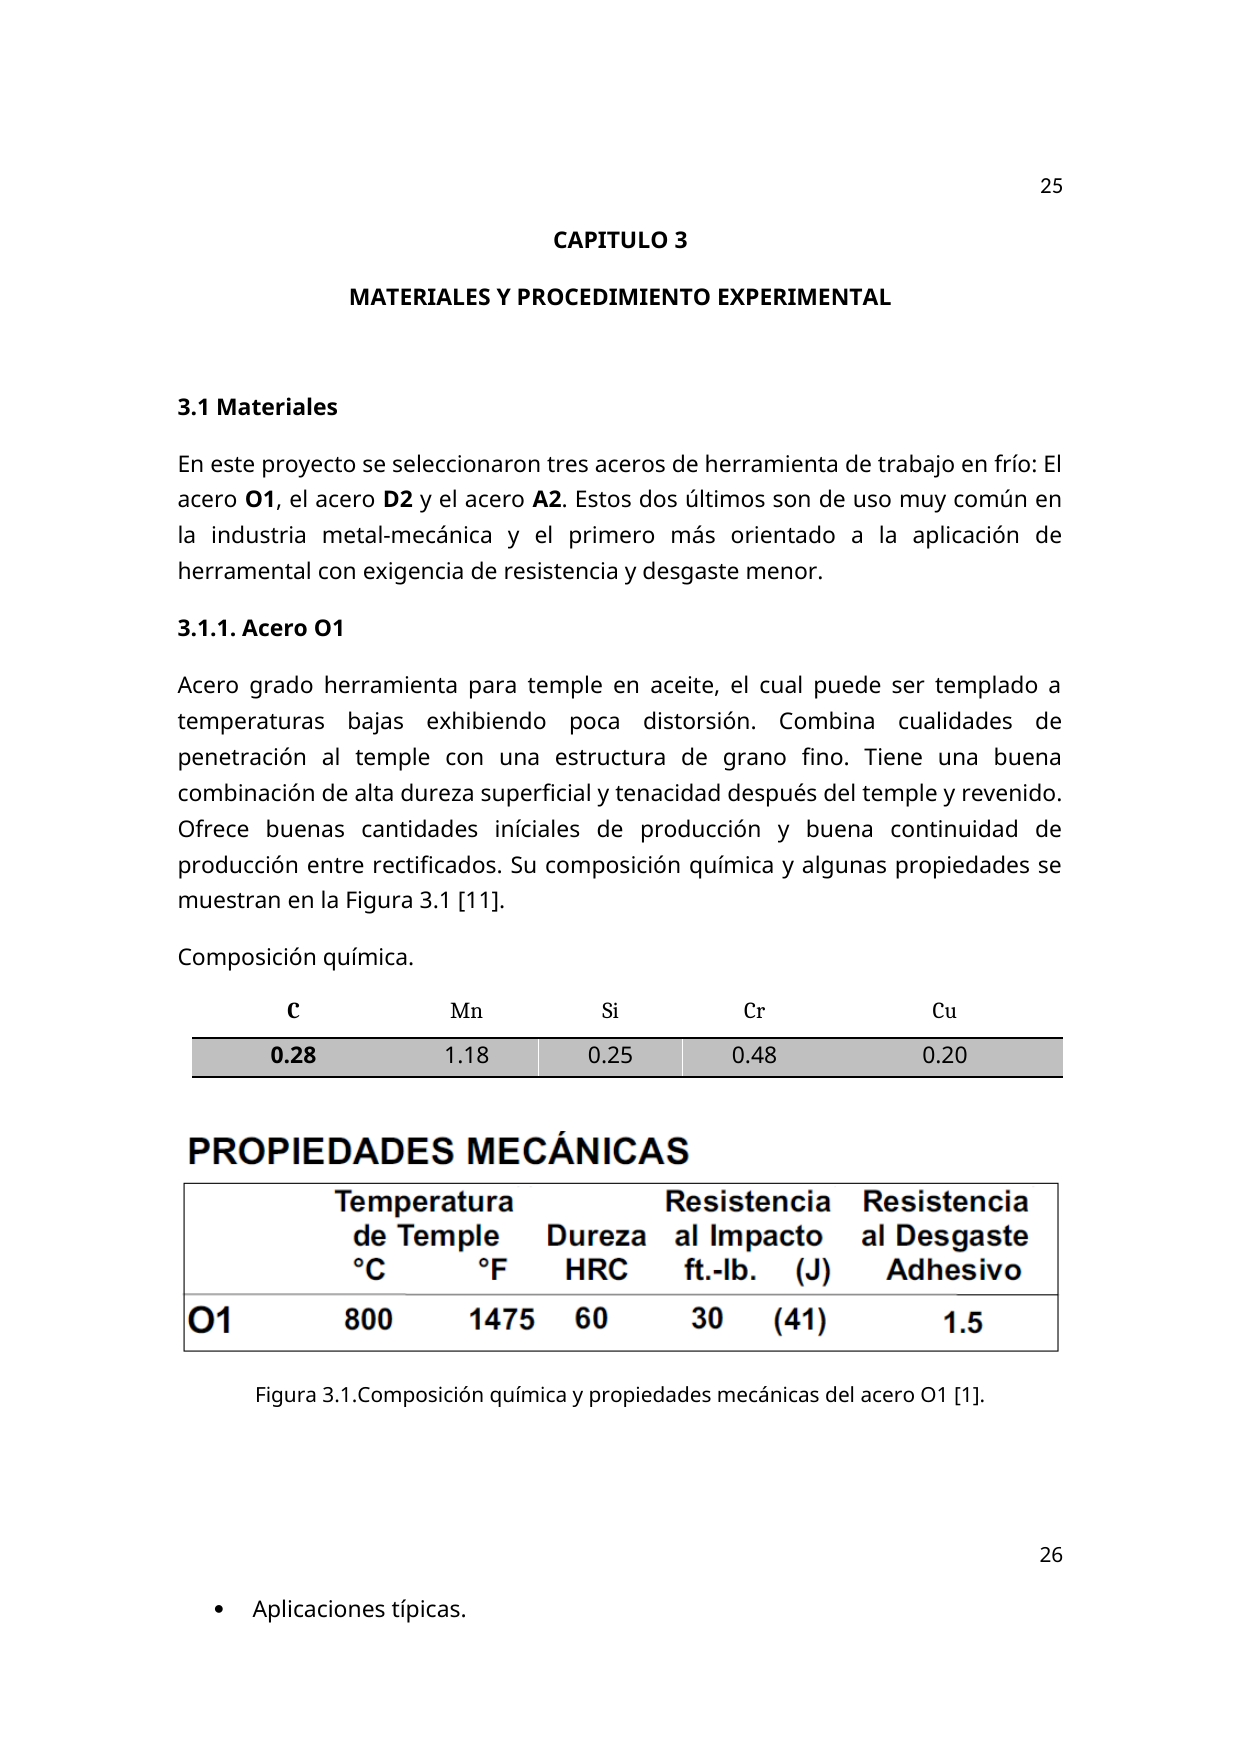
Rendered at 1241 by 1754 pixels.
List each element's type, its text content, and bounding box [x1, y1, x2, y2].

text 26 [177, 1540, 1063, 1568]
list Aplicaciones típicas. [215, 1593, 1063, 1625]
table_header C [192, 998, 395, 1037]
text MATERIALES Y PROCEDIMIENTO EXPERIMENTAL [177, 281, 1063, 312]
table_cell 0.28 [192, 1039, 395, 1076]
table_header Cu [826, 998, 1063, 1037]
table_cell 1.18 [395, 1039, 538, 1076]
table_cell 0.48 [683, 1039, 826, 1076]
text Acero grado herramienta para temple en aceite, el cual puede ser templado a temperaturas bajas exhibiendo poca distorsión. Combina cualidades de penetración al temple con una estructura de grano fino. Tiene una buena combinación de alta dureza superficial y tenacidad después del temple y revenido. Ofrece buenas cantidades iníciales de producción y buena continuidad de producción entre rectificados. Su composición química y algunas propiedades se muestran en la Figura 3.1 [11]. [177, 669, 1063, 916]
table_header Cr [683, 998, 826, 1037]
table_cell 0.25 [539, 1039, 682, 1076]
text Figura 3.1.Composición química y propiedades mecánicas del acero O1 [1]. [177, 1380, 1063, 1408]
text 3.1 Materiales [177, 391, 1063, 422]
text 3.1.1. Acero O1 [177, 612, 1063, 643]
picture [177, 1131, 1063, 1355]
table_header Mn [395, 998, 538, 1037]
text 25 [177, 171, 1063, 199]
text Composición química. [177, 941, 1063, 972]
table_cell 0.20 [826, 1039, 1063, 1076]
table_header Si [539, 998, 682, 1037]
text CAPITULO 3 [177, 224, 1063, 255]
text En este proyecto se seleccionaron tres aceros de herramienta de trabajo en frío: El acero O1, el acero D2 y el acero A2. Estos dos últimos son de uso muy común en la industria metal-mecánica y el primero más orientado a la aplicación de herramental con exigencia de resistencia y desgaste menor. [177, 447, 1063, 587]
